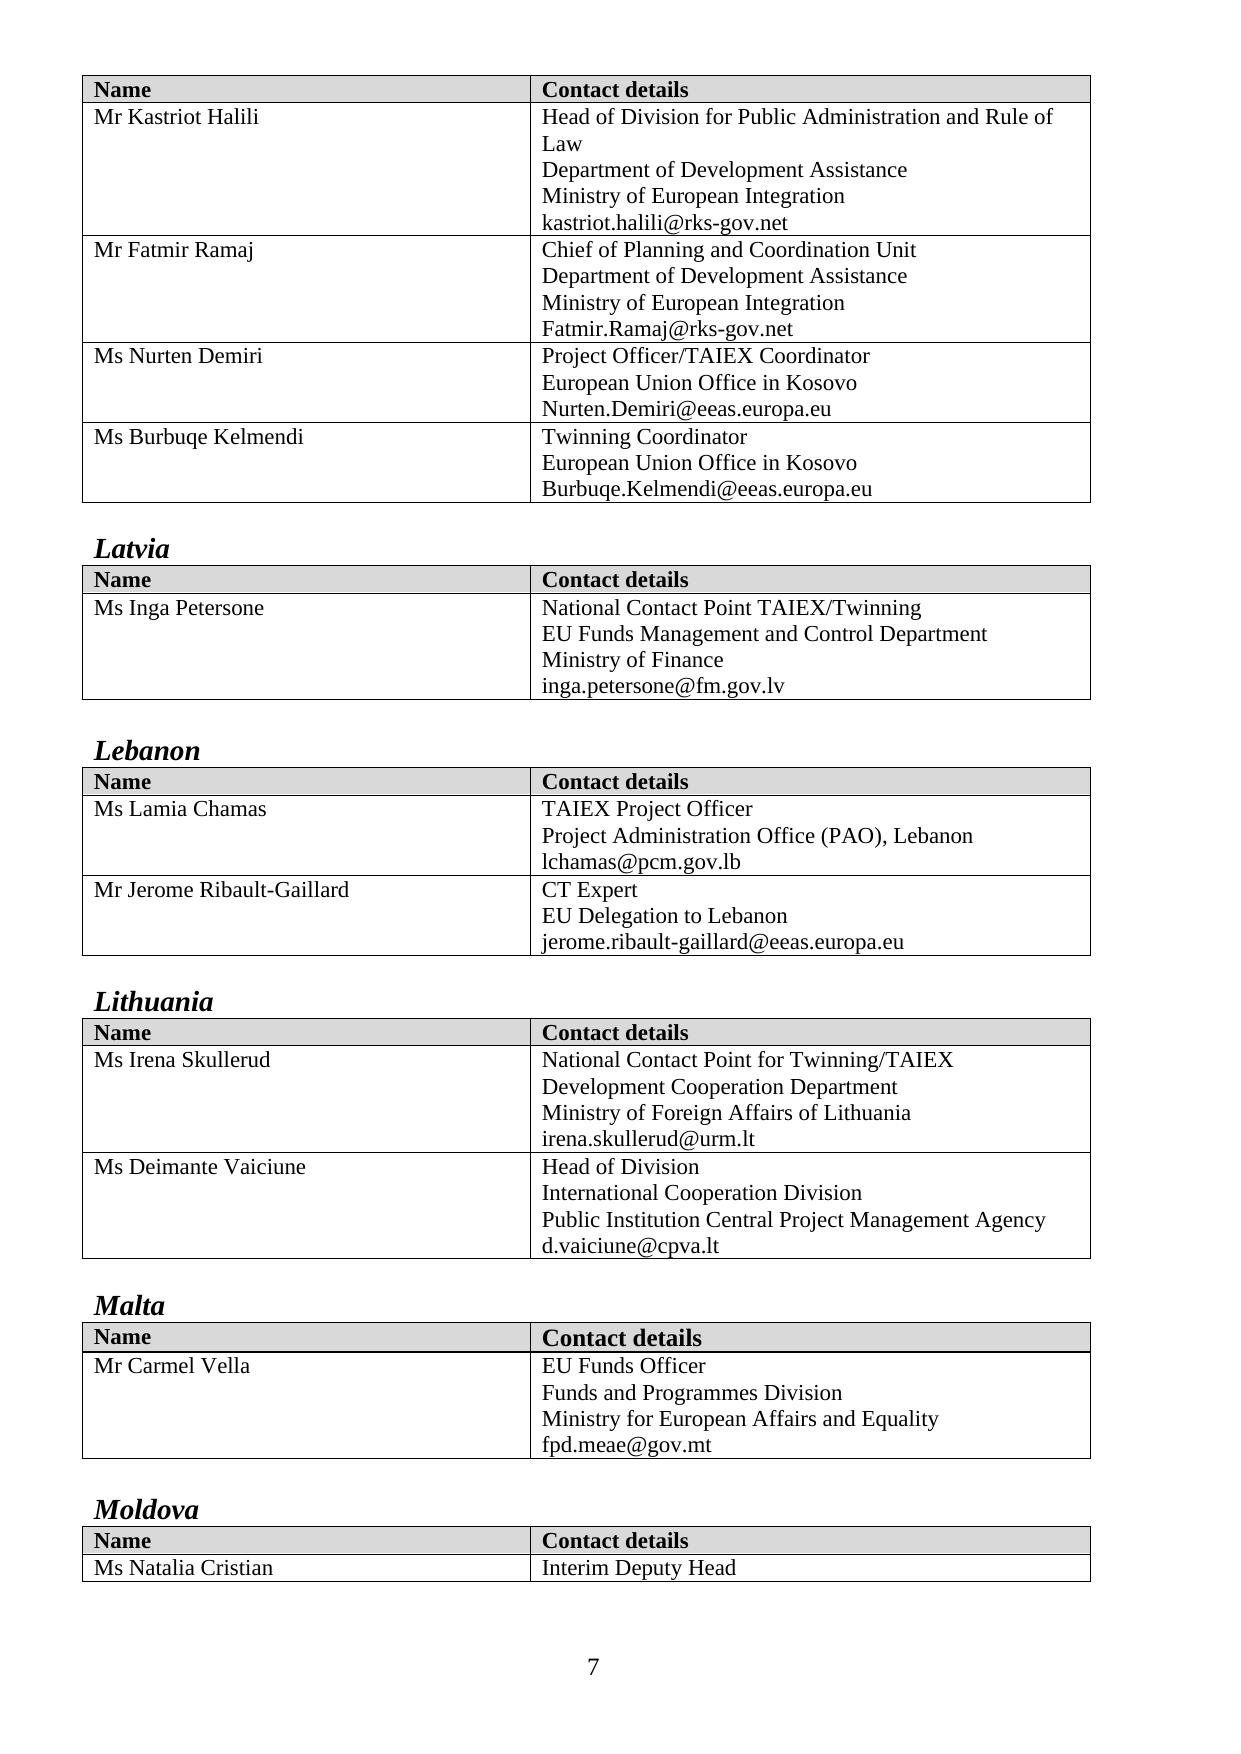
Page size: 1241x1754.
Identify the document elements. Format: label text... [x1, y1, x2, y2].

table_cell Project Officer/TAIEX Coordinator European Union Office in Kosovo Nurten.Demiri@eeas.europa.eu [531, 343, 1090, 422]
table_header Name [83, 768, 530, 794]
table_cell Mr Carmel Vella [83, 1353, 530, 1458]
table_header Contact details [531, 566, 1090, 592]
text Lithuania [94, 984, 1093, 1018]
table_cell Ms Burbuqe Kelmendi [83, 423, 530, 502]
text Malta [94, 1288, 1093, 1322]
table_header Contact details [531, 768, 1090, 794]
table_cell Ms Lamia Chamas [83, 796, 530, 874]
table_cell National Contact Point for Twinning/TAIEX Development Cooperation Department Ministry of Foreign Affairs of Lithuania irena.skullerud@urm.lt [531, 1046, 1090, 1152]
table_cell Ms Nurten Demiri [83, 343, 530, 422]
table_header Contact details [531, 1527, 1090, 1553]
text Moldova [94, 1492, 1093, 1526]
table_cell Ms Natalia Cristian [83, 1555, 530, 1581]
table_header Contact details [531, 1323, 1090, 1351]
table_header Name [83, 1019, 530, 1045]
table_cell National Contact Point TAIEX/Twinning EU Funds Management and Control Department Ministry of Finance inga.petersone@fm.gov.lv [531, 594, 1090, 699]
text Lebanon [94, 733, 1093, 767]
table_cell Mr Fatmir Ramaj [83, 236, 530, 342]
table_cell Chief of Planning and Coordination Unit Department of Development Assistance Ministry of European Integration Fatmir.Ramaj@rks-gov.net [531, 236, 1090, 342]
text Latvia [94, 532, 1093, 565]
table_cell Mr Kastriot Halili [83, 103, 530, 235]
table_cell Mr Jerome Ribault-Gaillard [83, 876, 530, 955]
table_header Name [83, 1527, 530, 1553]
table_cell Twinning Coordinator European Union Office in Kosovo Burbuqe.Kelmendi@eeas.europa.eu [531, 423, 1090, 502]
table_header Contact details [531, 76, 1090, 102]
table_cell Ms Irena Skullerud [83, 1046, 530, 1152]
table_cell EU Funds Officer Funds and Programmes Division Ministry for European Affairs and Equality fpd.meae@gov.mt [531, 1353, 1090, 1458]
table_cell Head of Division for Public Administration and Rule of Law Department of Development Assistance Ministry of European Integration kastriot.halili@rks-gov.net [531, 103, 1090, 235]
table_header Name [83, 1323, 530, 1351]
table_header Name [83, 566, 530, 592]
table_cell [531, 1555, 1090, 1581]
table_cell Ms Deimante Vaiciune [83, 1153, 530, 1258]
table_cell TAIEX Project Officer Project Administration Office (PAO), Lebanon lchamas@pcm.gov.lb [531, 796, 1090, 874]
table_cell Head of Division International Cooperation Division Public Institution Central Project Management Agency d.vaiciune@cpva.lt [531, 1153, 1090, 1258]
table_cell CT Expert EU Delegation to Lebanon jerome.ribault-gaillard@eeas.europa.eu [531, 876, 1090, 955]
table_header Contact details [531, 1019, 1090, 1045]
table_cell Ms Inga Petersone [83, 594, 530, 699]
table_header Name [83, 76, 530, 102]
